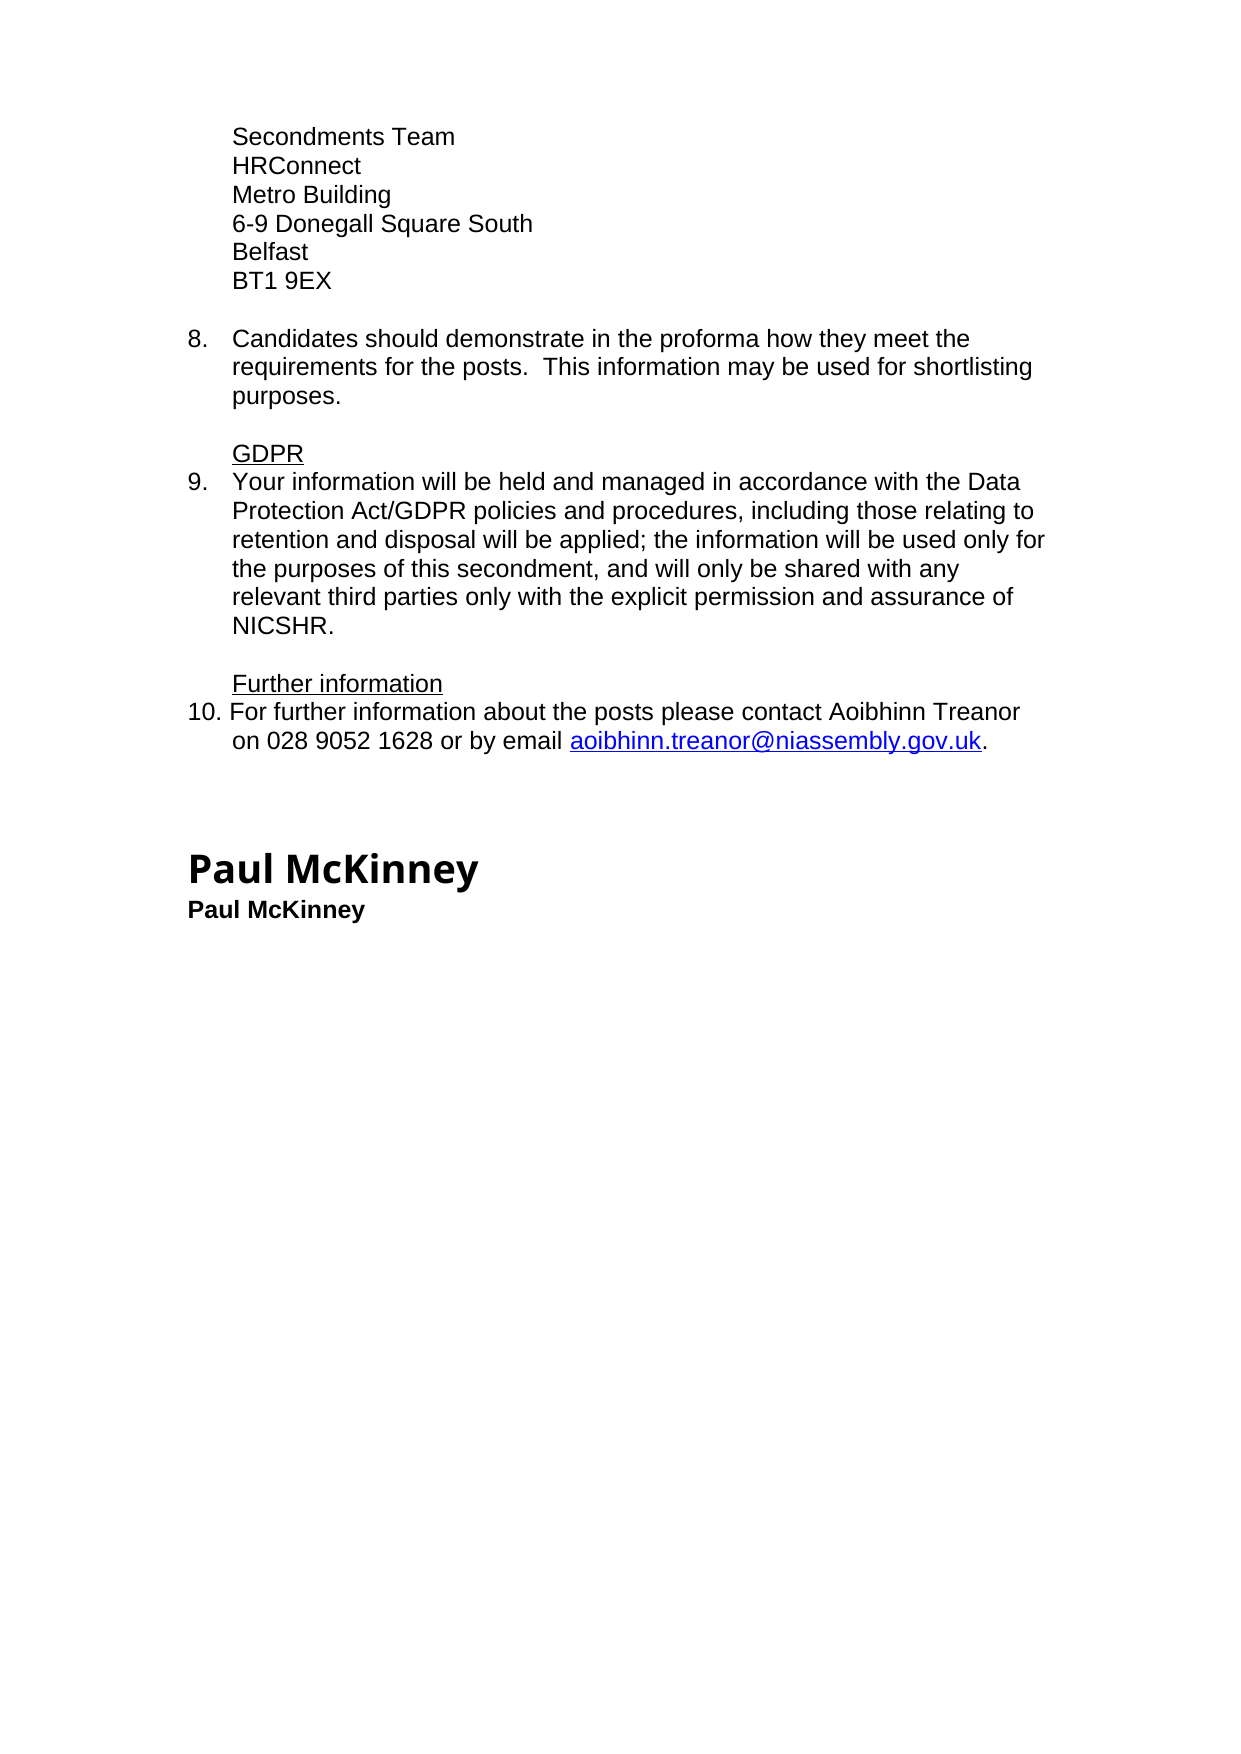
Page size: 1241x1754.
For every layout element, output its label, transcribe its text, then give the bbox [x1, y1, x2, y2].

text Further information [232, 669, 1053, 697]
text on 028 9052 1628 or by email aoibhinn.treanor@niassembly.gov.uk. [187, 726, 1053, 755]
text 6-9 Donegall Square South [232, 209, 1053, 237]
list Candidates should demonstrate in the proforma how they meet the requirements for the posts. This information may be used for shortlisting purposes. [187, 324, 1053, 410]
text 10. For further information about the posts please contact Aoibhinn Treanor [187, 697, 1053, 726]
text GDPR [232, 439, 1053, 467]
text BT1 9EX [187, 266, 1053, 295]
text Metro Building [232, 180, 1053, 209]
list Your information will be held and managed in accordance with the Data Protection Act/GDPR policies and procedures, including those relating to retention and disposal will be applied; the information will be used only for the purposes of this secondment, and will only be shared with any relevant third parties only with the explicit permission and assurance of NICSHR. [187, 467, 1053, 640]
text HRConnect [232, 151, 1053, 180]
text Secondments Team [232, 122, 1053, 151]
text Belfast [232, 237, 1053, 266]
text Paul McKinney [187, 895, 1053, 924]
text Paul McKinney [187, 841, 1053, 895]
